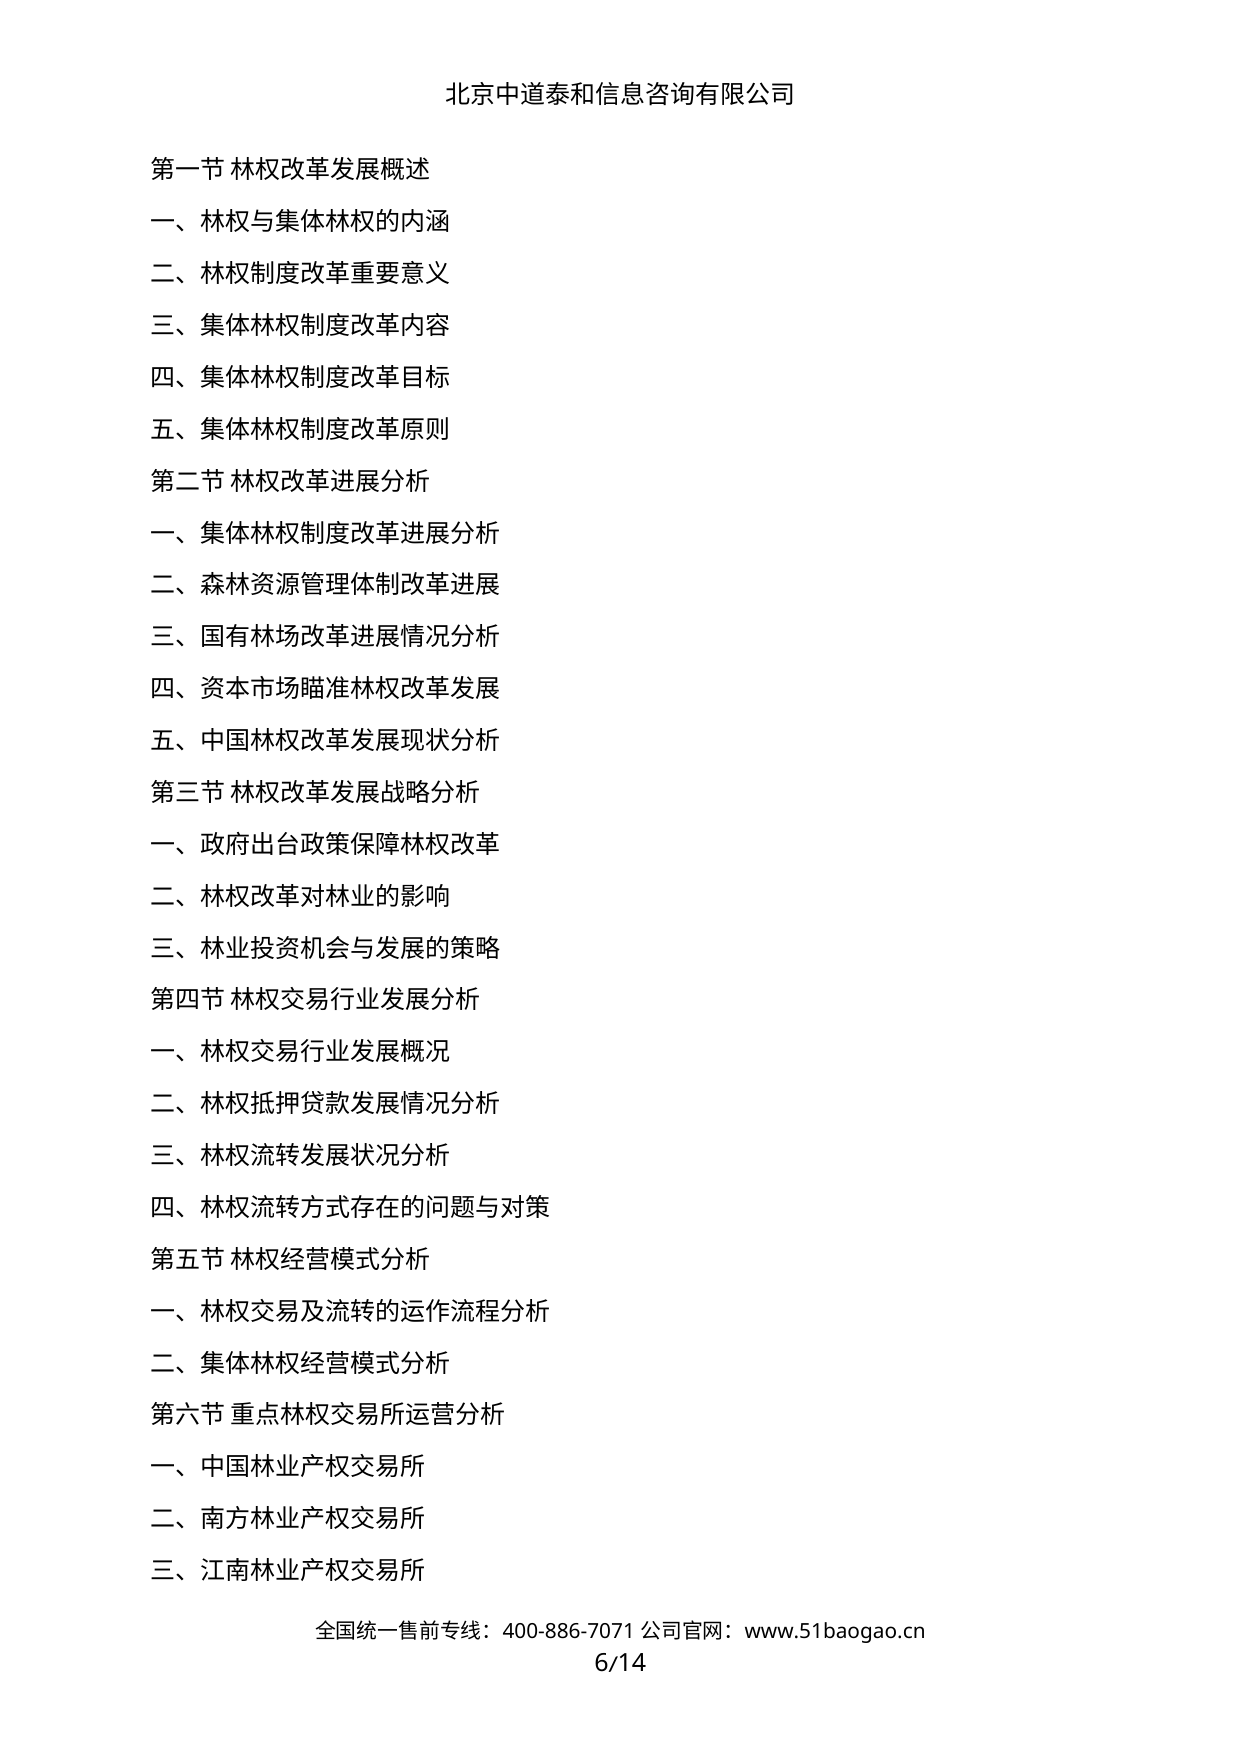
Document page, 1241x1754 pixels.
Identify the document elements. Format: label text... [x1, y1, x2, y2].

text 第二节 林权改革进展分析 [150, 461, 1090, 497]
text 四、林权流转方式存在的问题与对策 [150, 1187, 1090, 1224]
text 四、资本市场瞄准林权改革发展 [150, 669, 1090, 705]
text 一、林权交易行业发展概况 [150, 1032, 1090, 1068]
text 三、国有林场改革进展情况分析 [150, 617, 1090, 653]
text 二、集体林权经营模式分析 [150, 1343, 1090, 1379]
text 第六节 重点林权交易所运营分析 [150, 1395, 1090, 1431]
text 五、中国林权改革发展现状分析 [150, 721, 1090, 757]
text 二、南方林业产权交易所 [150, 1499, 1090, 1535]
text 五、集体林权制度改革原则 [150, 409, 1090, 446]
text 一、集体林权制度改革进展分析 [150, 513, 1090, 549]
text 二、林权制度改革重要意义 [150, 254, 1090, 290]
text 三、江南林业产权交易所 [150, 1551, 1090, 1587]
text 三、集体林权制度改革内容 [150, 306, 1090, 342]
text 四、集体林权制度改革目标 [150, 357, 1090, 394]
text 第五节 林权经营模式分析 [150, 1239, 1090, 1276]
text 第一节 林权改革发展概述 [150, 150, 1090, 186]
text 三、林业投资机会与发展的策略 [150, 928, 1090, 964]
text 一、中国林业产权交易所 [150, 1447, 1090, 1483]
text 第四节 林权交易行业发展分析 [150, 980, 1090, 1016]
text 二、林权抵押贷款发展情况分析 [150, 1084, 1090, 1120]
text 第三节 林权改革发展战略分析 [150, 772, 1090, 809]
text 二、林权改革对林业的影响 [150, 876, 1090, 912]
text 三、林权流转发展状况分析 [150, 1136, 1090, 1172]
text 一、政府出台政策保障林权改革 [150, 824, 1090, 861]
text 一、林权交易及流转的运作流程分析 [150, 1291, 1090, 1327]
text 一、林权与集体林权的内涵 [150, 202, 1090, 238]
text 二、森林资源管理体制改革进展 [150, 565, 1090, 601]
